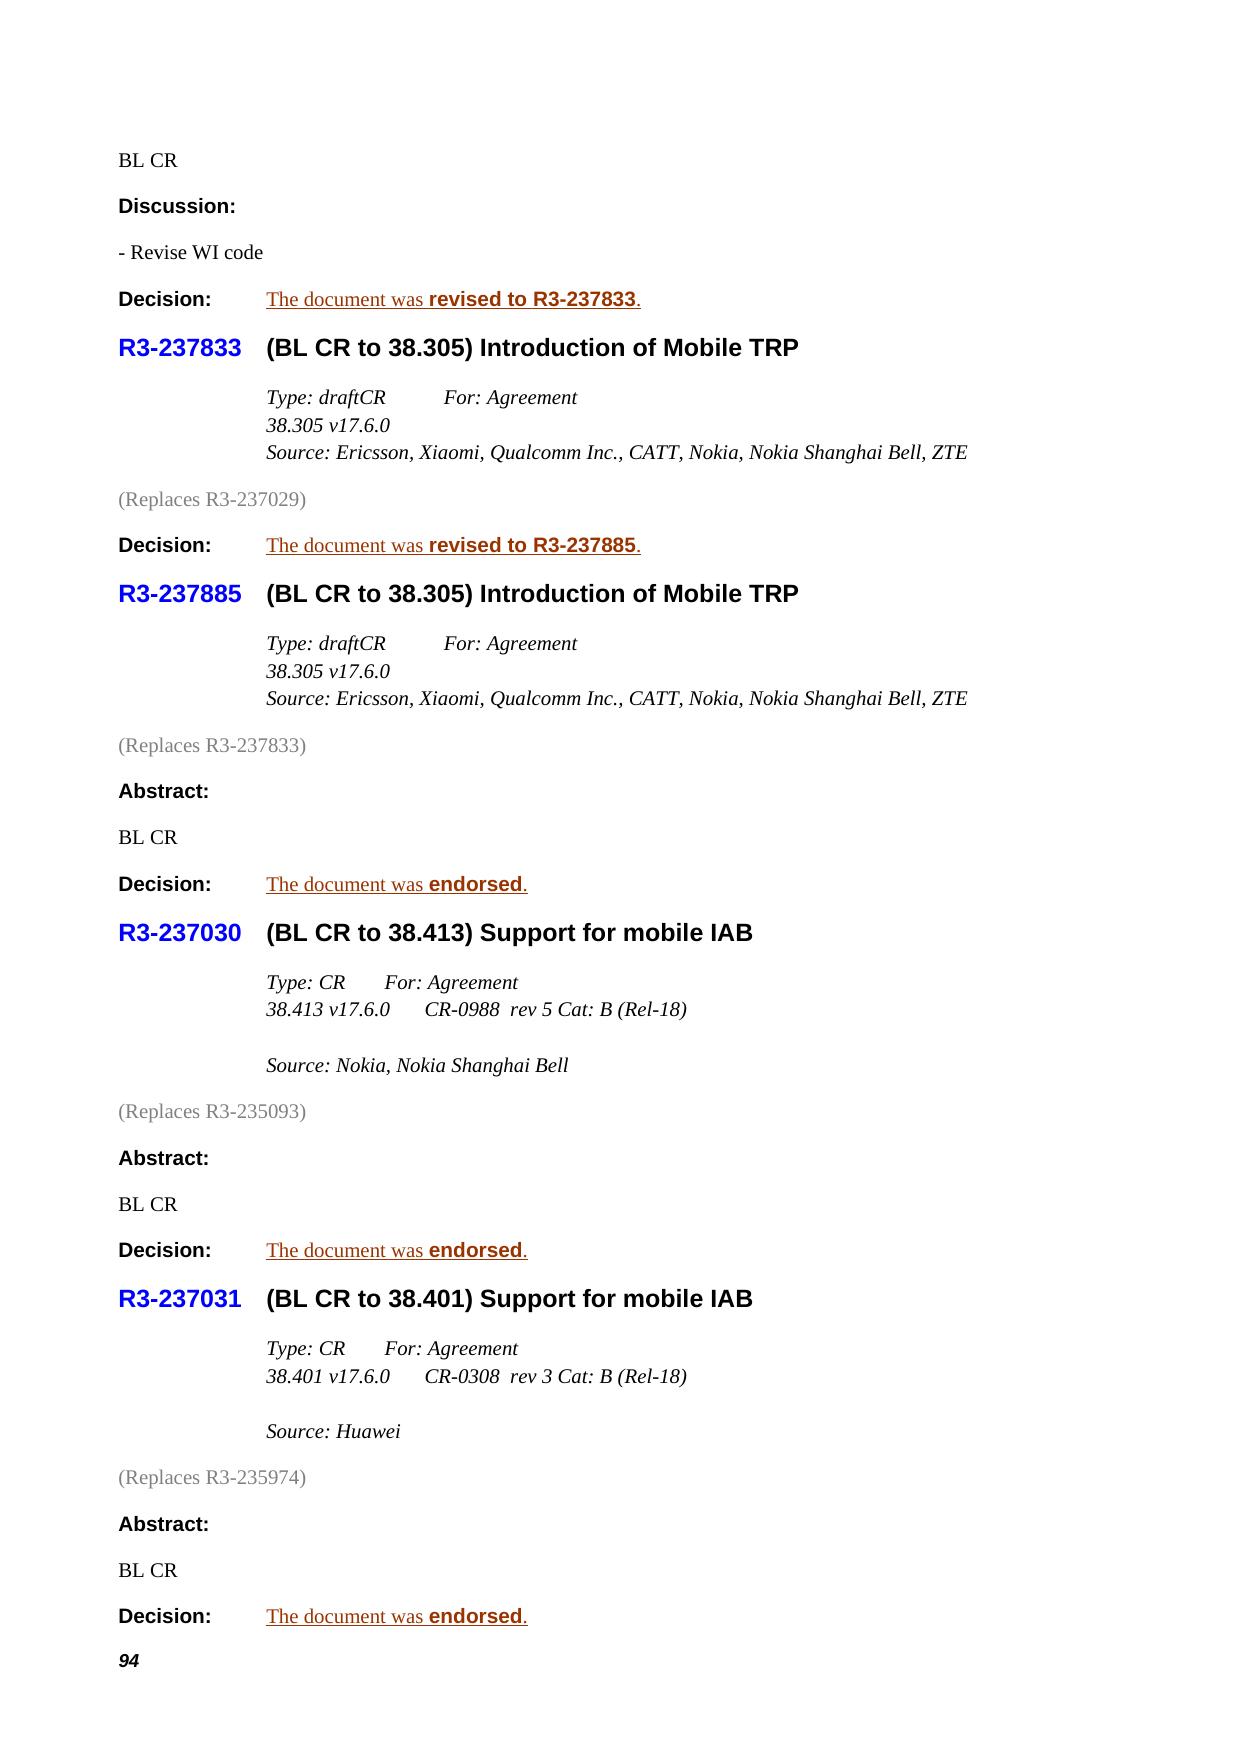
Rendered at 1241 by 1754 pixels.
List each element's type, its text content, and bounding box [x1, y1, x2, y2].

text (Replaces R3-235093) [118, 1099, 1122, 1123]
text (Replaces R3-235974) [118, 1465, 1122, 1489]
text BL CR [118, 1192, 1122, 1216]
text (Replaces R3-237833) [118, 733, 1122, 757]
text Decision: The document was endorsed. [118, 872, 1122, 896]
text Decision: The document was revised to R3-237833. [118, 287, 1122, 311]
text Type: draftCR For: Agreement 38.305 v17.6.0 Source: Ericsson, Xiaomi, Qualcomm Inc., CATT, Nokia, Nokia Shanghai Bell, ZTE [118, 631, 1122, 710]
text Abstract: [118, 1145, 1122, 1169]
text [118, 385, 1122, 464]
text Decision: The document was revised to R3-237885. [118, 533, 1122, 557]
text Discussion: [118, 194, 1122, 218]
text Abstract: [118, 779, 1122, 803]
text Decision: The document was endorsed. [118, 1238, 1122, 1262]
text - Revise WI code [118, 240, 1122, 264]
text BL CR [118, 148, 1122, 172]
text Type: CR For: Agreement 38.413 v17.6.0 CR-0988 rev 5 Cat: B (Rel-18) Source: Nokia, Nokia Shanghai Bell [118, 970, 1122, 1077]
text Type: CR For: Agreement 38.401 v17.6.0 CR-0308 rev 3 Cat: B (Rel-18) Source: Huawei [118, 1336, 1122, 1443]
text R3-237885 (BL CR to 38.305) Introduction of Mobile TRP [118, 579, 1122, 608]
text BL CR [118, 825, 1122, 849]
text R3-237833 (BL CR to 38.305) Introduction of Mobile TRP [118, 333, 1122, 362]
text R3-237030 (BL CR to 38.413) Support for mobile IAB [118, 918, 1122, 947]
text Decision: The document was endorsed. [118, 1604, 1122, 1628]
text R3-237031 (BL CR to 38.401) Support for mobile IAB [118, 1284, 1122, 1313]
text BL CR [118, 1558, 1122, 1582]
text (Replaces R3-237029) [118, 486, 1122, 511]
text Abstract: [118, 1512, 1122, 1536]
